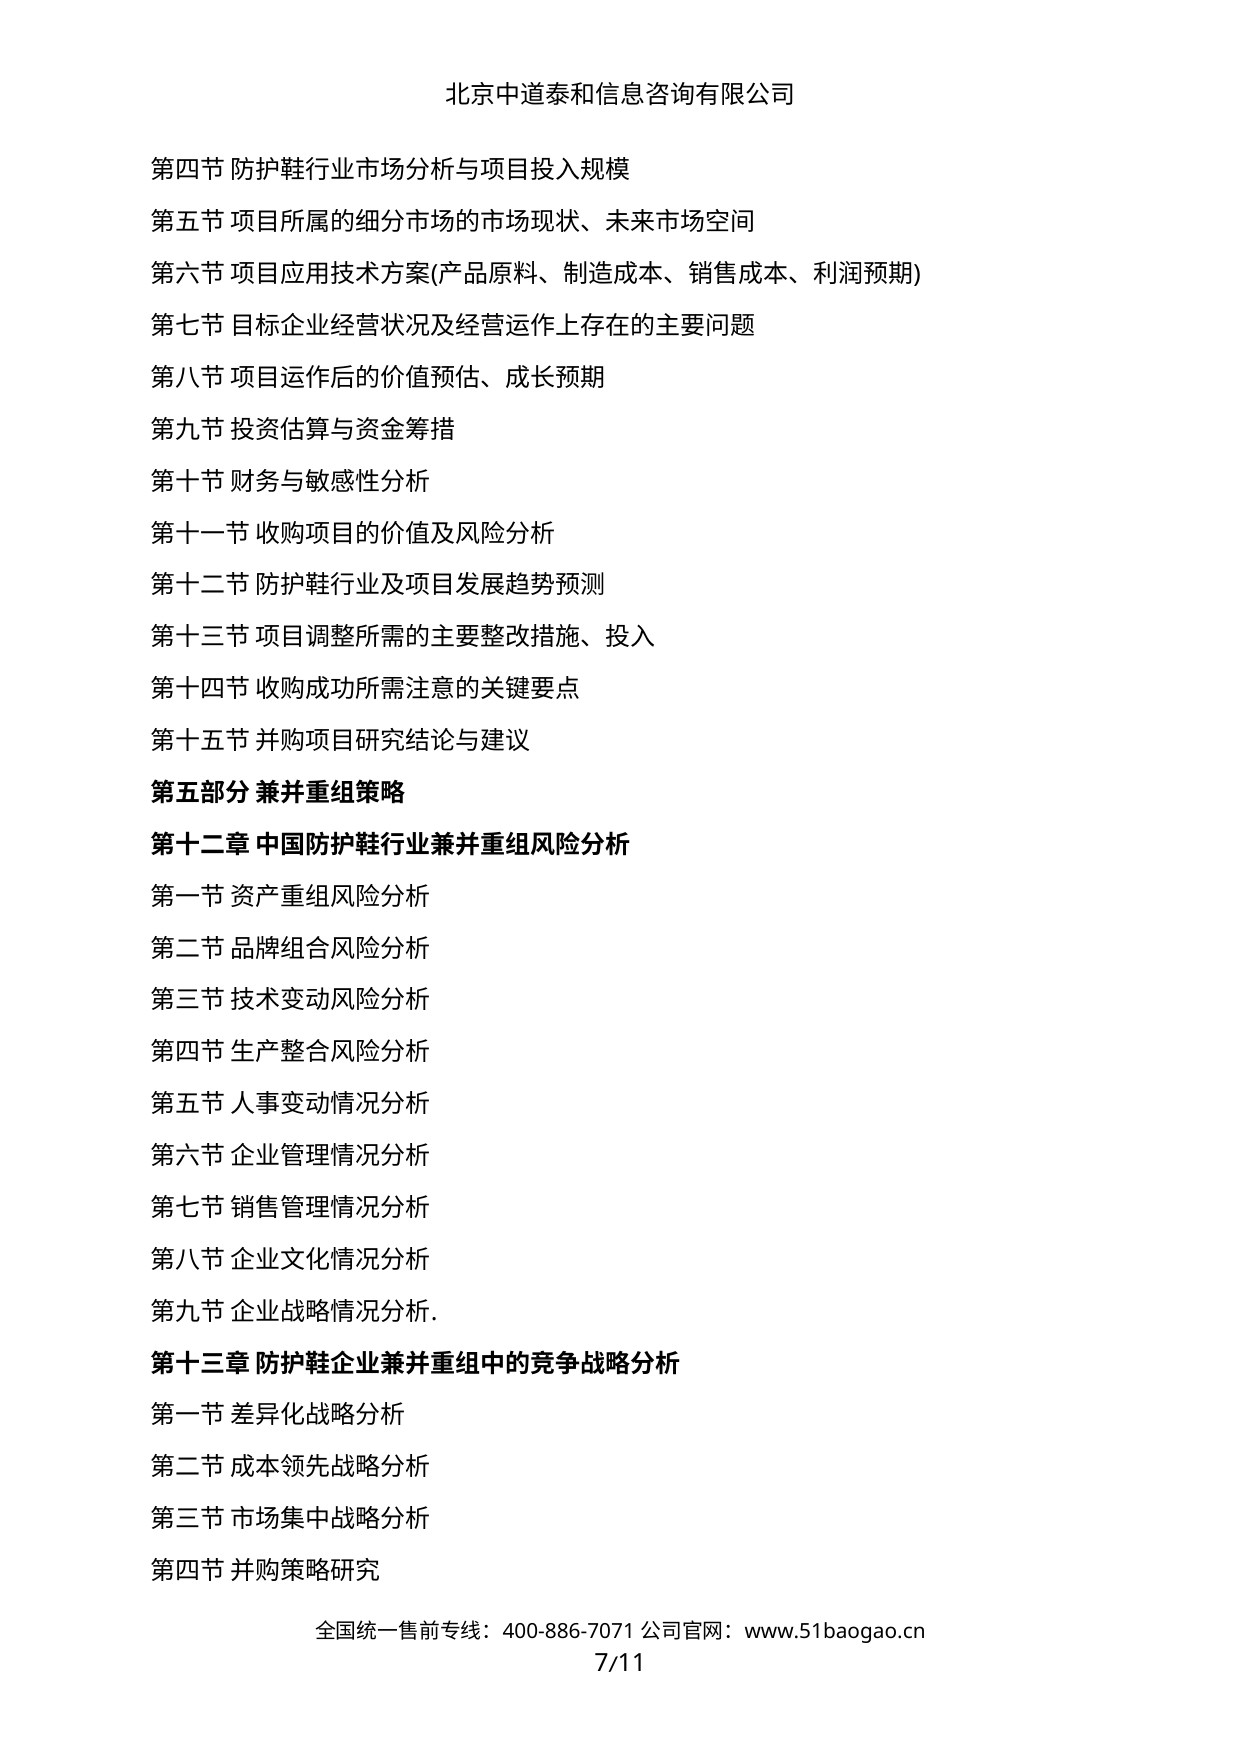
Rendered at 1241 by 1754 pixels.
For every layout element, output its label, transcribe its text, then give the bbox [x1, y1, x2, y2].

text 第九节 企业战略情况分析. [150, 1291, 1090, 1327]
text 第六节 项目应用技术方案(产品原料、制造成本、销售成本、利润预期) [150, 254, 1090, 290]
text 第十节 财务与敏感性分析 [150, 461, 1090, 497]
text 第十三章 防护鞋企业兼并重组中的竞争战略分析 [150, 1343, 1090, 1379]
text 第七节 目标企业经营状况及经营运作上存在的主要问题 [150, 306, 1090, 342]
text 第十三节 项目调整所需的主要整改措施、投入 [150, 617, 1090, 653]
text 第二节 品牌组合风险分析 [150, 928, 1090, 964]
text 第七节 销售管理情况分析 [150, 1187, 1090, 1224]
text 第一节 差异化战略分析 [150, 1395, 1090, 1431]
text 第二节 成本领先战略分析 [150, 1447, 1090, 1483]
text 第五节 项目所属的细分市场的市场现状、未来市场空间 [150, 202, 1090, 238]
text 第十四节 收购成功所需注意的关键要点 [150, 669, 1090, 705]
text 第四节 生产整合风险分析 [150, 1032, 1090, 1068]
text 第十二章 中国防护鞋行业兼并重组风险分析 [150, 824, 1090, 861]
text 第八节 项目运作后的价值预估、成长预期 [150, 357, 1090, 394]
text 第四节 并购策略研究 [150, 1551, 1090, 1587]
text 第九节 投资估算与资金筹措 [150, 409, 1090, 446]
text 第六节 企业管理情况分析 [150, 1136, 1090, 1172]
text 第十五节 并购项目研究结论与建议 [150, 721, 1090, 757]
text 第五部分 兼并重组策略 [150, 772, 1090, 809]
text 第五节 人事变动情况分析 [150, 1084, 1090, 1120]
text 第十一节 收购项目的价值及风险分析 [150, 513, 1090, 549]
text 第八节 企业文化情况分析 [150, 1239, 1090, 1276]
text 第一节 资产重组风险分析 [150, 876, 1090, 912]
text 第十二节 防护鞋行业及项目发展趋势预测 [150, 565, 1090, 601]
text 第三节 技术变动风险分析 [150, 980, 1090, 1016]
text 第四节 防护鞋行业市场分析与项目投入规模 [150, 150, 1090, 186]
text 第三节 市场集中战略分析 [150, 1499, 1090, 1535]
